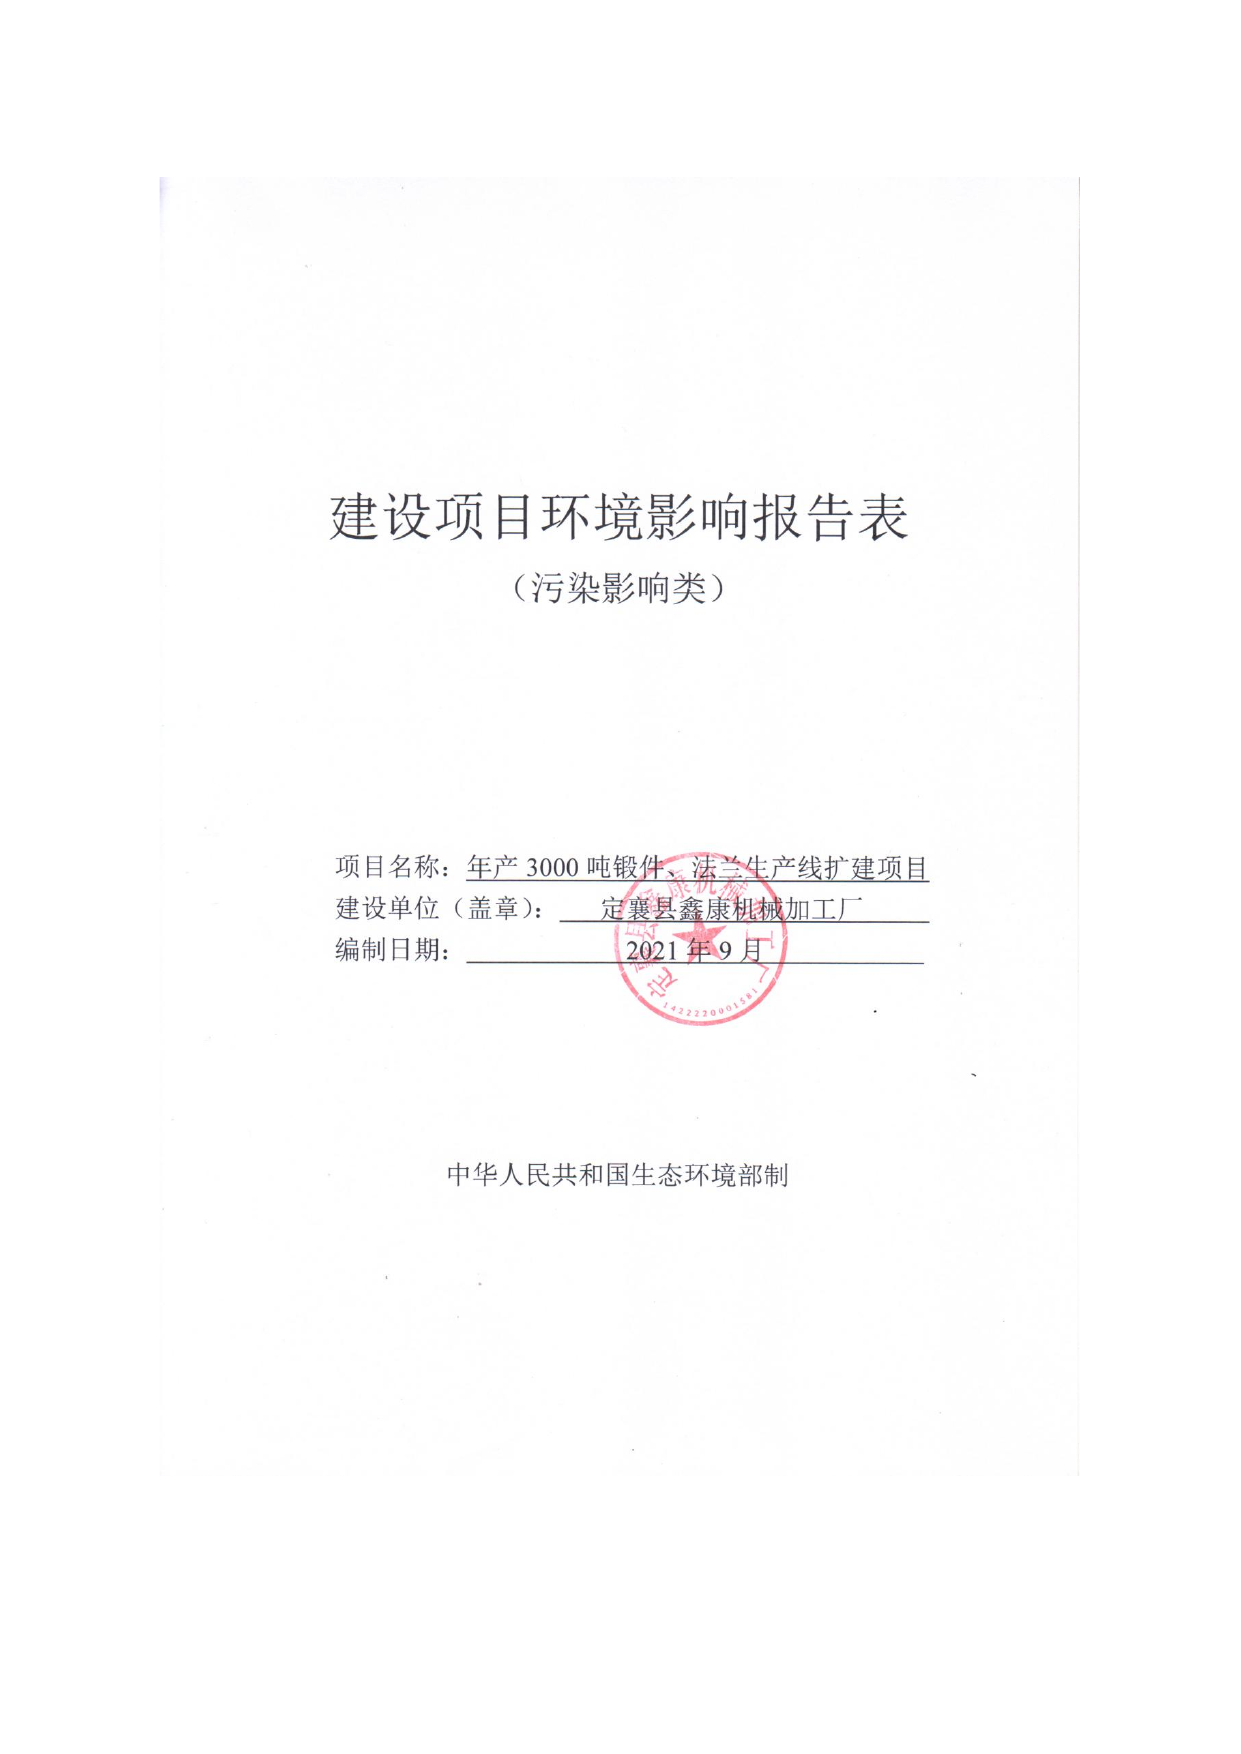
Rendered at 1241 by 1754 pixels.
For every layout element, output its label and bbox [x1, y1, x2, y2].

picture [159, 177, 1080, 1476]
